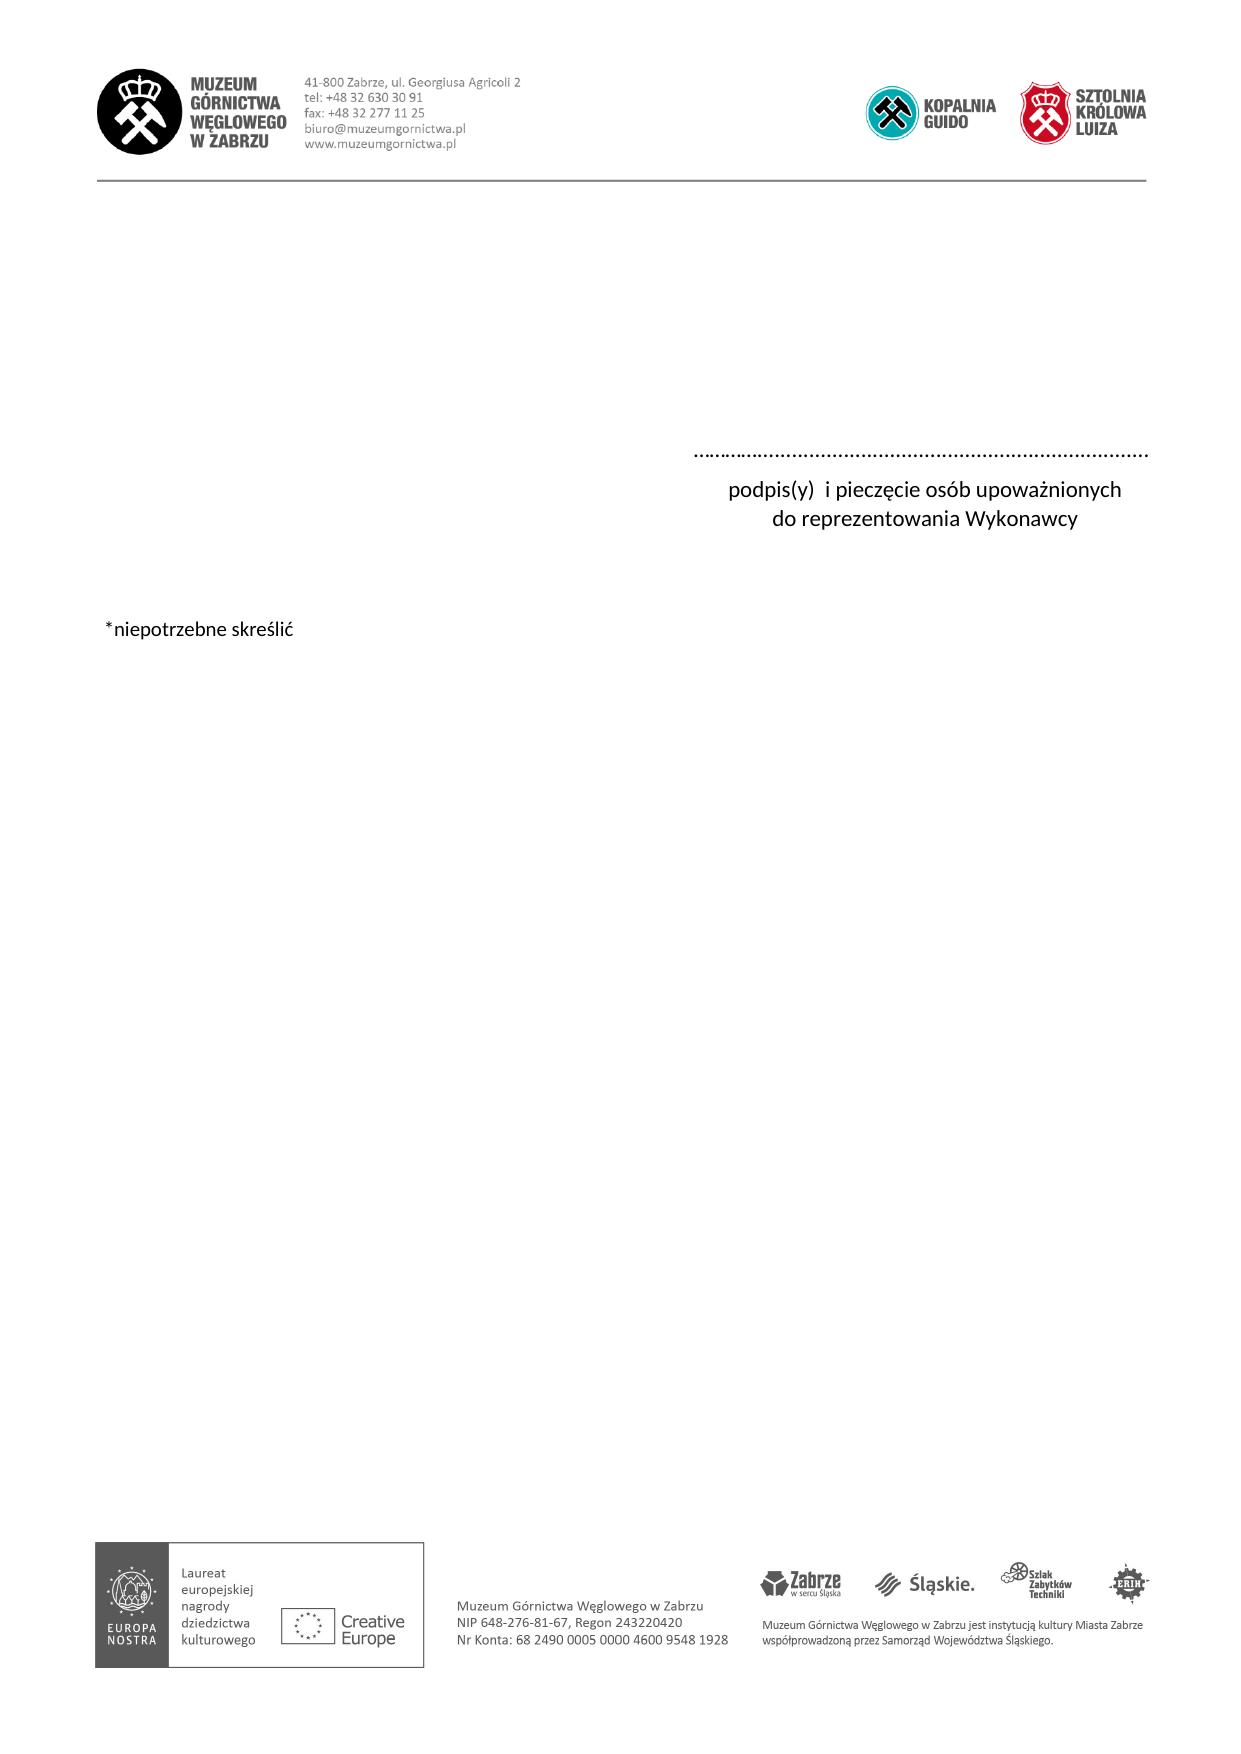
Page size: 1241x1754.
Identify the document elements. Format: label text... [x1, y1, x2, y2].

text ………….................................................................... [103, 435, 1152, 463]
text *niepotrzebne skreślić [103, 616, 1152, 641]
picture [1, 1, 1241, 184]
picture [0, 1517, 1241, 1754]
text podpis(y) i pieczęcie osób upoważnionych [502, 476, 1152, 504]
text do reprezentowania Wykonawcy [502, 504, 1152, 532]
